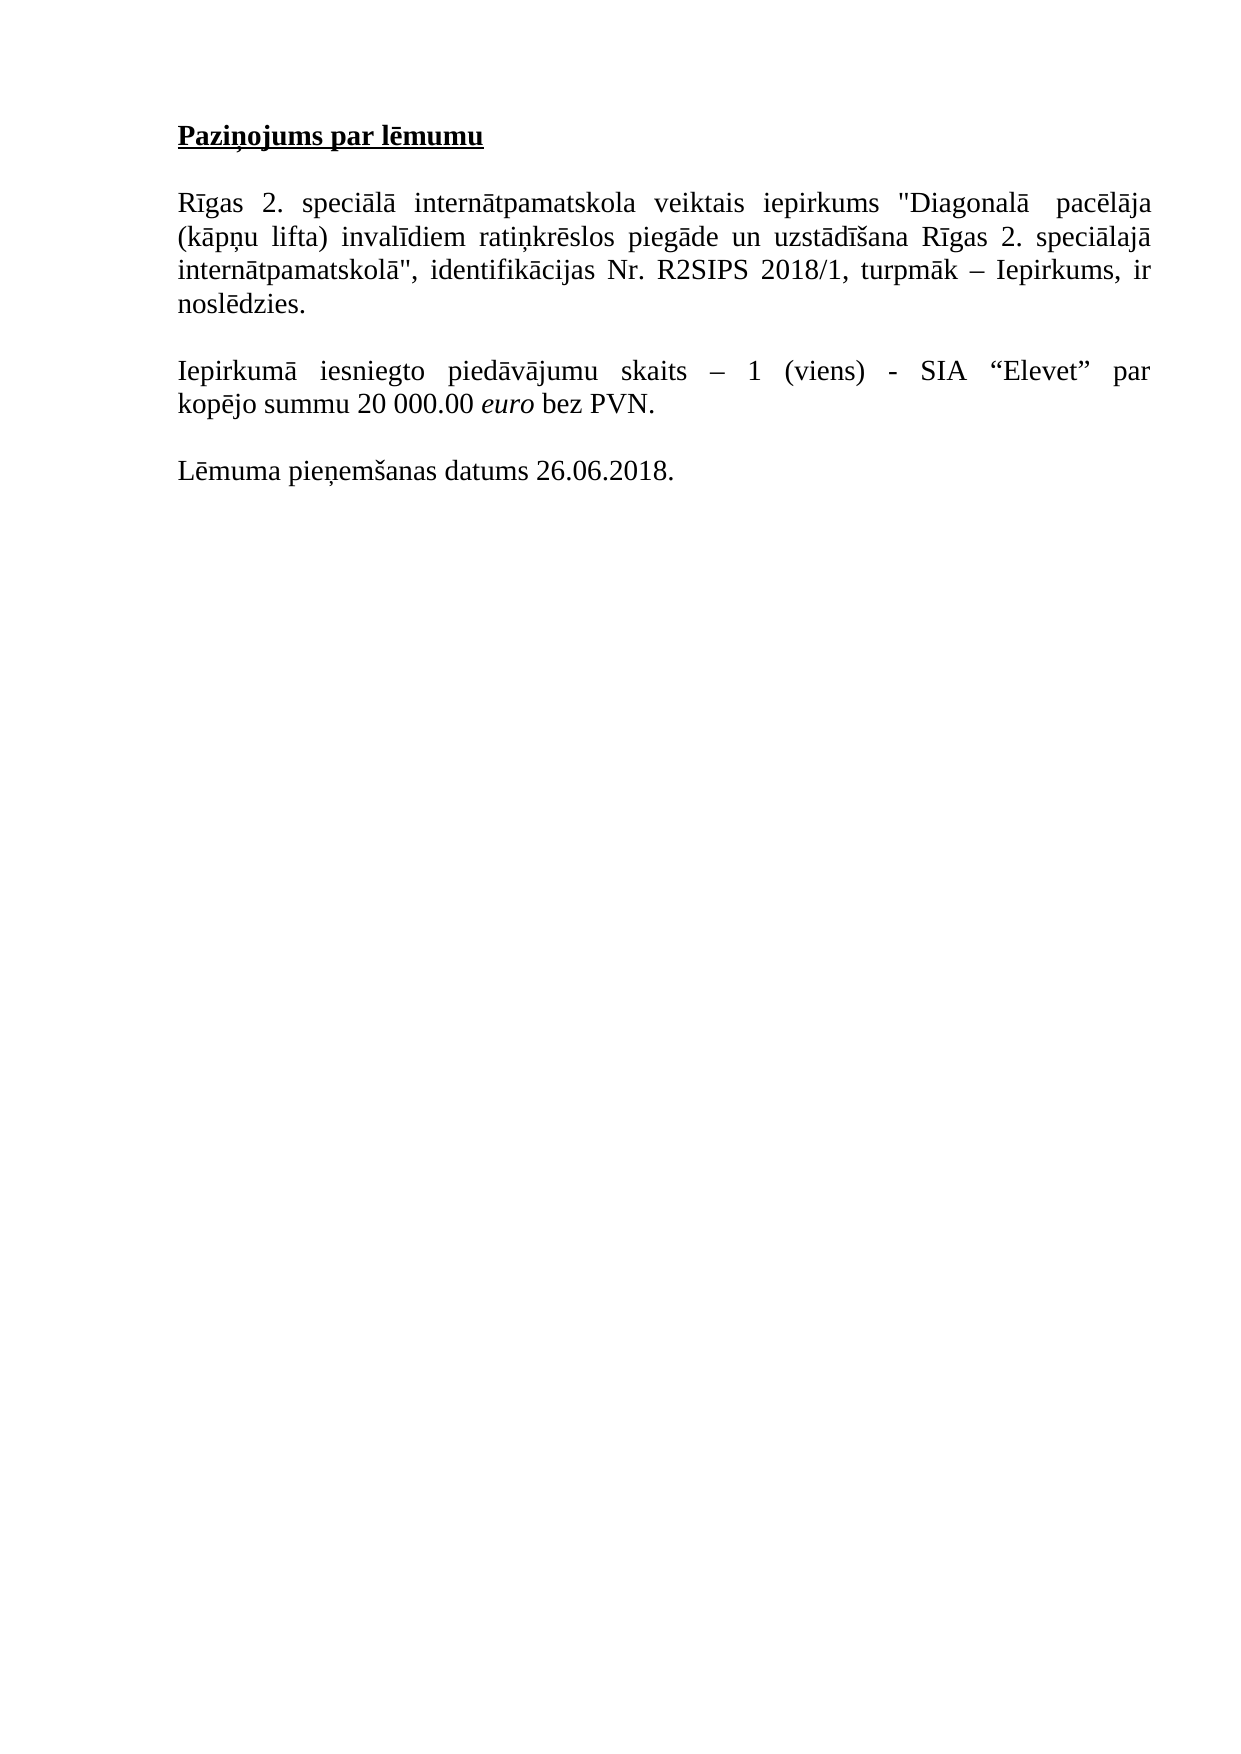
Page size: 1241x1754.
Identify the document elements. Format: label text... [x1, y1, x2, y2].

text Rīgas 2. speciālā internātpamatskola veiktais iepirkums "Diagonalā pacēlāja (kāpņu lifta) invalīdiem ratiņkrēslos piegāde un uzstādīšana Rīgas 2. speciālajā internātpamatskolā", identifikācijas Nr. R2SIPS 2018/1, turpmāk – Iepirkums, ir noslēdzies. [177, 185, 1152, 319]
text Paziņojums par lēmumu [177, 118, 1152, 152]
text Lēmuma pieņemšanas datums 26.06.2018. [177, 453, 1152, 487]
text Iepirkumā iesniegto piedāvājumu skaits – 1 (viens) - SIA “Elevet” par kopējo summu 20 000.00 euro bez PVN. [177, 353, 1152, 420]
